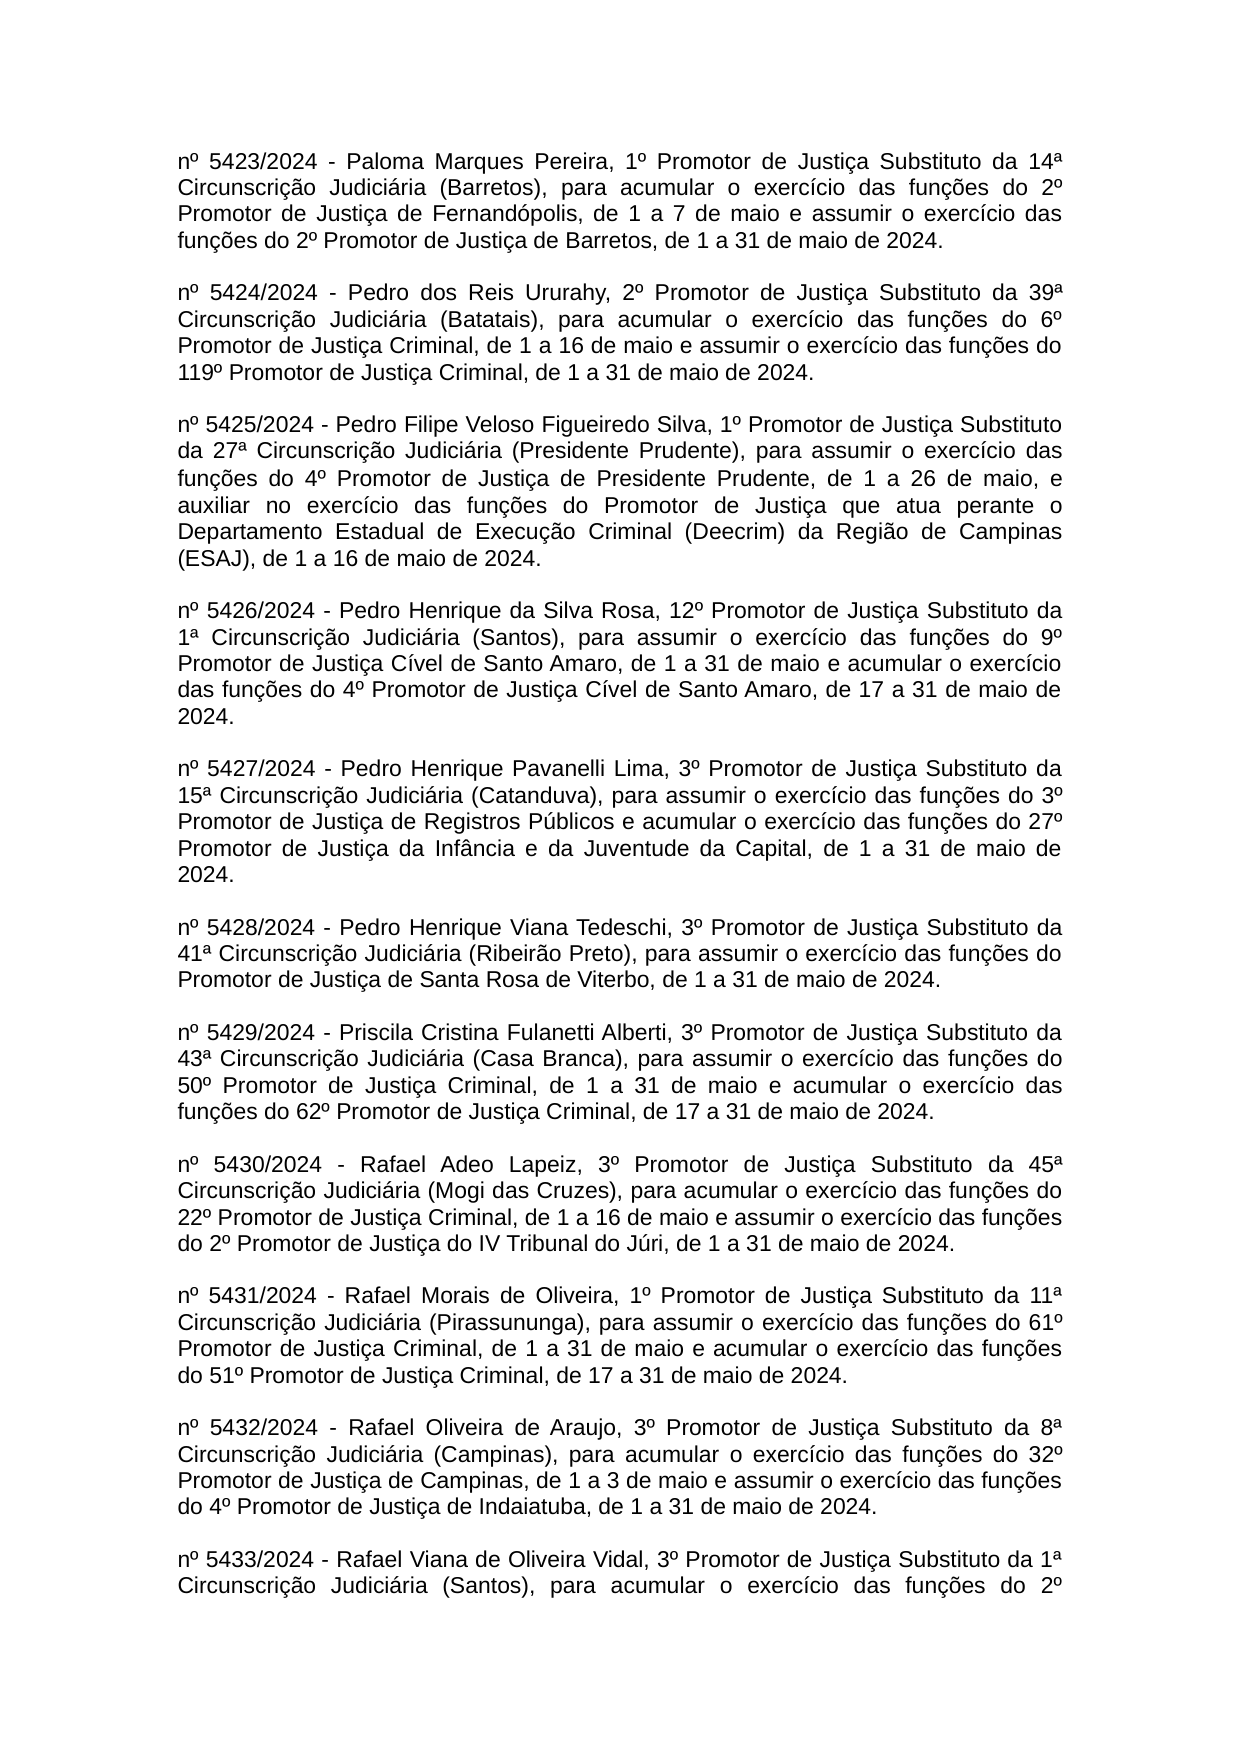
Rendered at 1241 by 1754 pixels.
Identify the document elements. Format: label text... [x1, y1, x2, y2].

text nº 5423/2024 - Paloma Marques Pereira, 1º Promotor de Justiça Substituto da 14ª Circunscrição Judiciária (Barretos), para acumular o exercício das funções do 2º Promotor de Justiça de Fernandópolis, de 1 a 7 de maio e assumir o exercício das funções do 2º Promotor de Justiça de Barretos, de 1 a 31 de maio de 2024. [177, 148, 1063, 253]
text nº 5431/2024 - Rafael Morais de Oliveira, 1º Promotor de Justiça Substituto da 11ª Circunscrição Judiciária (Pirassununga), para assumir o exercício das funções do 61º Promotor de Justiça Criminal, de 1 a 31 de maio e acumular o exercício das funções do 51º Promotor de Justiça Criminal, de 17 a 31 de maio de 2024. [177, 1282, 1063, 1388]
text nº 5427/2024 - Pedro Henrique Pavanelli Lima, 3º Promotor de Justiça Substituto da 15ª Circunscrição Judiciária (Catanduva), para assumir o exercício das funções do 3º Promotor de Justiça de Registros Públicos e acumular o exercício das funções do 27º Promotor de Justiça da Infância e da Juventude da Capital, de 1 a 31 de maio de 2024. [177, 755, 1063, 887]
text nº 5424/2024 - Pedro dos Reis Ururahy, 2º Promotor de Justiça Substituto da 39ª Circunscrição Judiciária (Batatais), para acumular o exercício das funções do 6º Promotor de Justiça Criminal, de 1 a 16 de maio e assumir o exercício das funções do 119º Promotor de Justiça Criminal, de 1 a 31 de maio de 2024. [177, 279, 1063, 385]
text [177, 1546, 1063, 1599]
text nº 5429/2024 - Priscila Cristina Fulanetti Alberti, 3º Promotor de Justiça Substituto da 43ª Circunscrição Judiciária (Casa Branca), para assumir o exercício das funções do 50º Promotor de Justiça Criminal, de 1 a 31 de maio e acumular o exercício das funções do 62º Promotor de Justiça Criminal, de 17 a 31 de maio de 2024. [177, 1019, 1063, 1124]
text nº 5428/2024 - Pedro Henrique Viana Tedeschi, 3º Promotor de Justiça Substituto da 41ª Circunscrição Judiciária (Ribeirão Preto), para assumir o exercício das funções do Promotor de Justiça de Santa Rosa de Viterbo, de 1 a 31 de maio de 2024. [177, 913, 1063, 993]
text nº 5432/2024 - Rafael Oliveira de Araujo, 3º Promotor de Justiça Substituto da 8ª Circunscrição Judiciária (Campinas), para acumular o exercício das funções do 32º Promotor de Justiça de Campinas, de 1 a 3 de maio e assumir o exercício das funções do 4º Promotor de Justiça de Indaiatuba, de 1 a 31 de maio de 2024. [177, 1414, 1063, 1520]
text nº 5426/2024 - Pedro Henrique da Silva Rosa, 12º Promotor de Justiça Substituto da 1ª Circunscrição Judiciária (Santos), para assumir o exercício das funções do 9º Promotor de Justiça Cível de Santo Amaro, de 1 a 31 de maio e acumular o exercício das funções do 4º Promotor de Justiça Cível de Santo Amaro, de 17 a 31 de maio de 2024. [177, 597, 1063, 729]
text nº 5430/2024 - Rafael Adeo Lapeiz, 3º Promotor de Justiça Substituto da 45ª Circunscrição Judiciária (Mogi das Cruzes), para acumular o exercício das funções do 22º Promotor de Justiça Criminal, de 1 a 16 de maio e assumir o exercício das funções do 2º Promotor de Justiça do IV Tribunal do Júri, de 1 a 31 de maio de 2024. [177, 1151, 1063, 1256]
text nº 5425/2024 - Pedro Filipe Veloso Figueiredo Silva, 1º Promotor de Justiça Substituto da 27ª Circunscrição Judiciária (Presidente Prudente), para assumir o exercício das funções do 4º Promotor de Justiça de Presidente Prudente, de 1 a 26 de maio, e auxiliar no exercício das funções do Promotor de Justiça que atua perante o Departamento Estadual de Execução Criminal (Deecrim) da Região de Campinas (ESAJ), de 1 a 16 de maio de 2024. [177, 411, 1063, 571]
